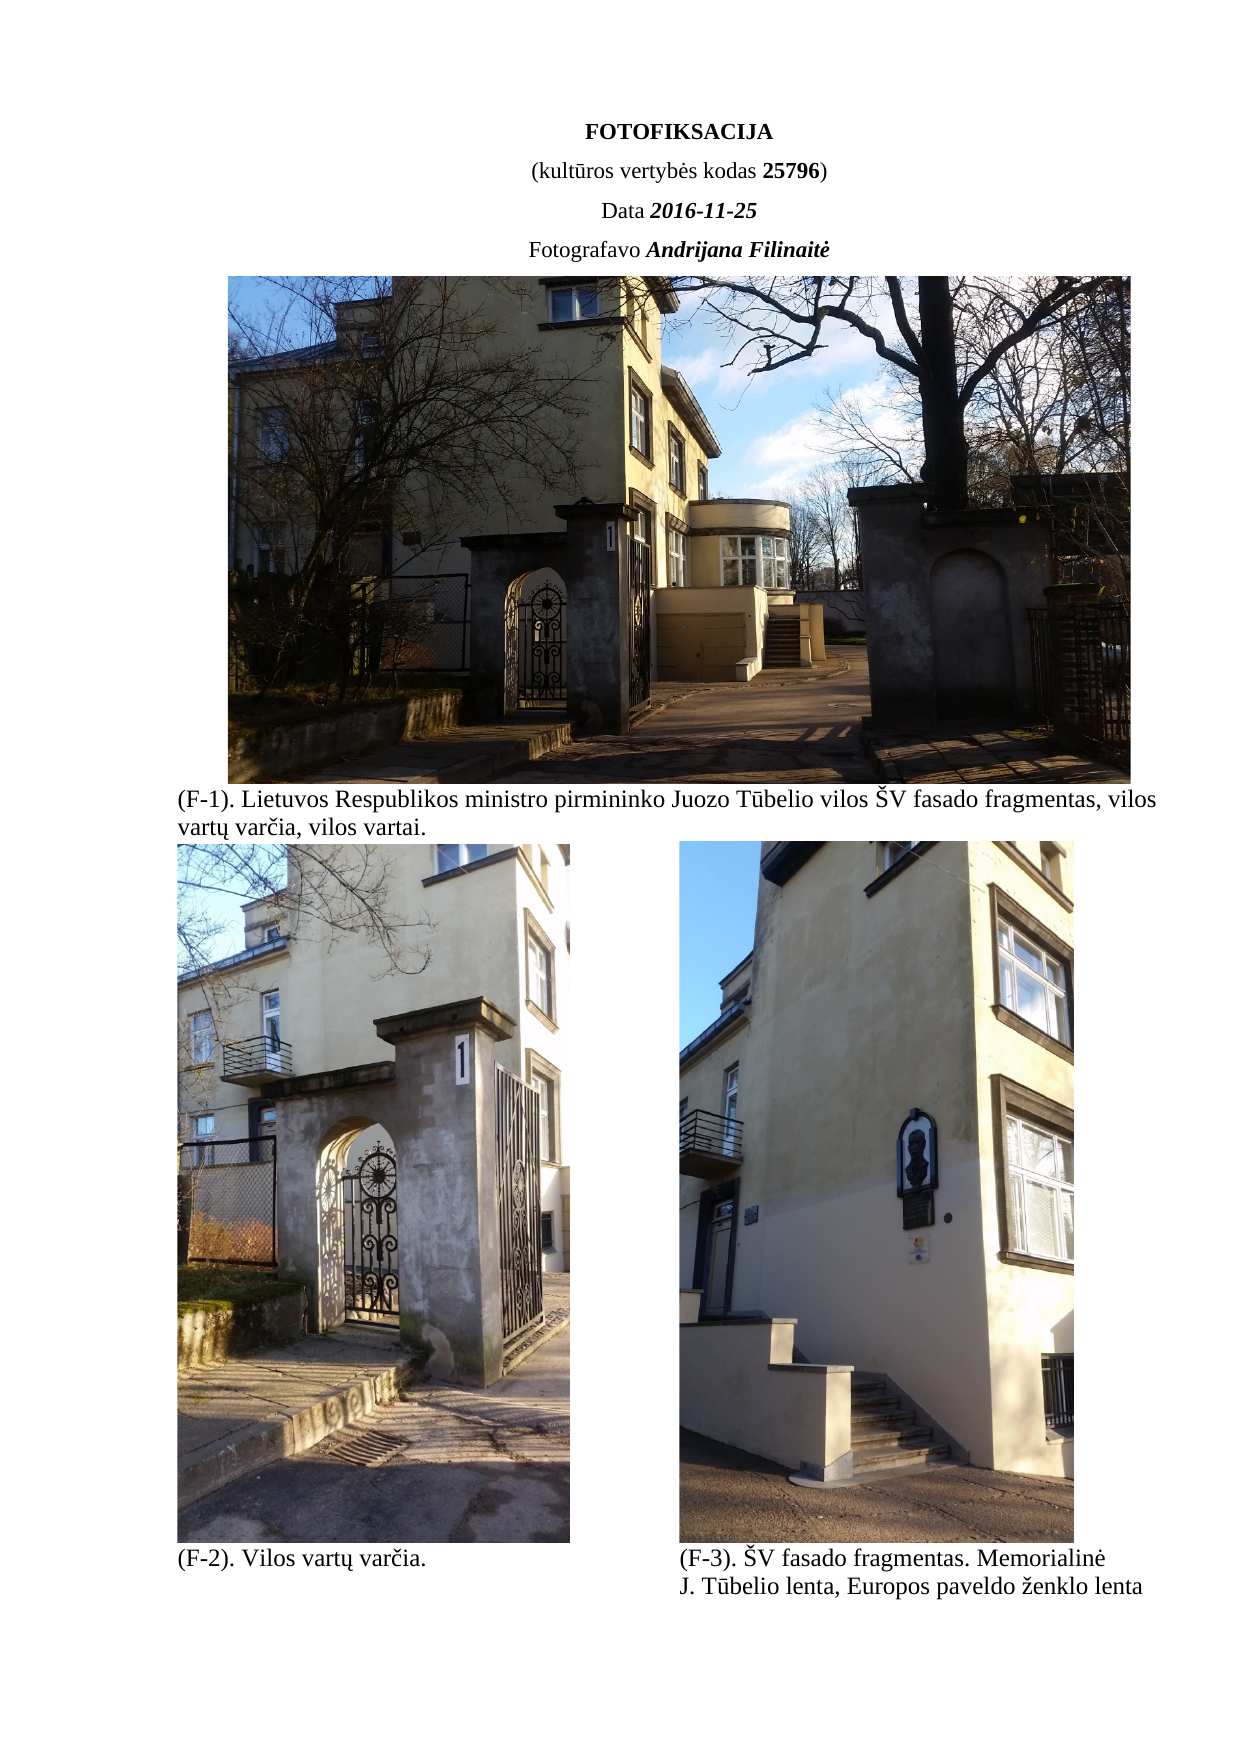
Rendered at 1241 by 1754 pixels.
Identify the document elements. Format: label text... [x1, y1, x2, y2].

picture [177, 844, 570, 1543]
text FOTOFIKSACIJA [177, 118, 1181, 144]
text (kultūros vertybės kodas 25796) [177, 158, 762, 184]
text J. Tūbelio lenta, Europos paveldo ženklo lenta [177, 1571, 1181, 1600]
picture [679, 841, 1074, 1543]
text Fotografavo Andrijana Filinaitė [177, 237, 1181, 263]
text Data 2016-11-25 [177, 197, 1181, 223]
text (kultūros vertybės kodas 25796) [819, 158, 1181, 184]
text (F-1). Lietuvos Respublikos ministro pirmininko Juozo Tūbelio vilos ŠV fasado fragmentas, vilos vartų varčia, vilos vartai. [177, 784, 1181, 841]
text (F-2). Vilos vartų varčia. (F-3). ŠV fasado fragmentas. Memorialinė [177, 1543, 1181, 1571]
picture [227, 276, 1131, 784]
